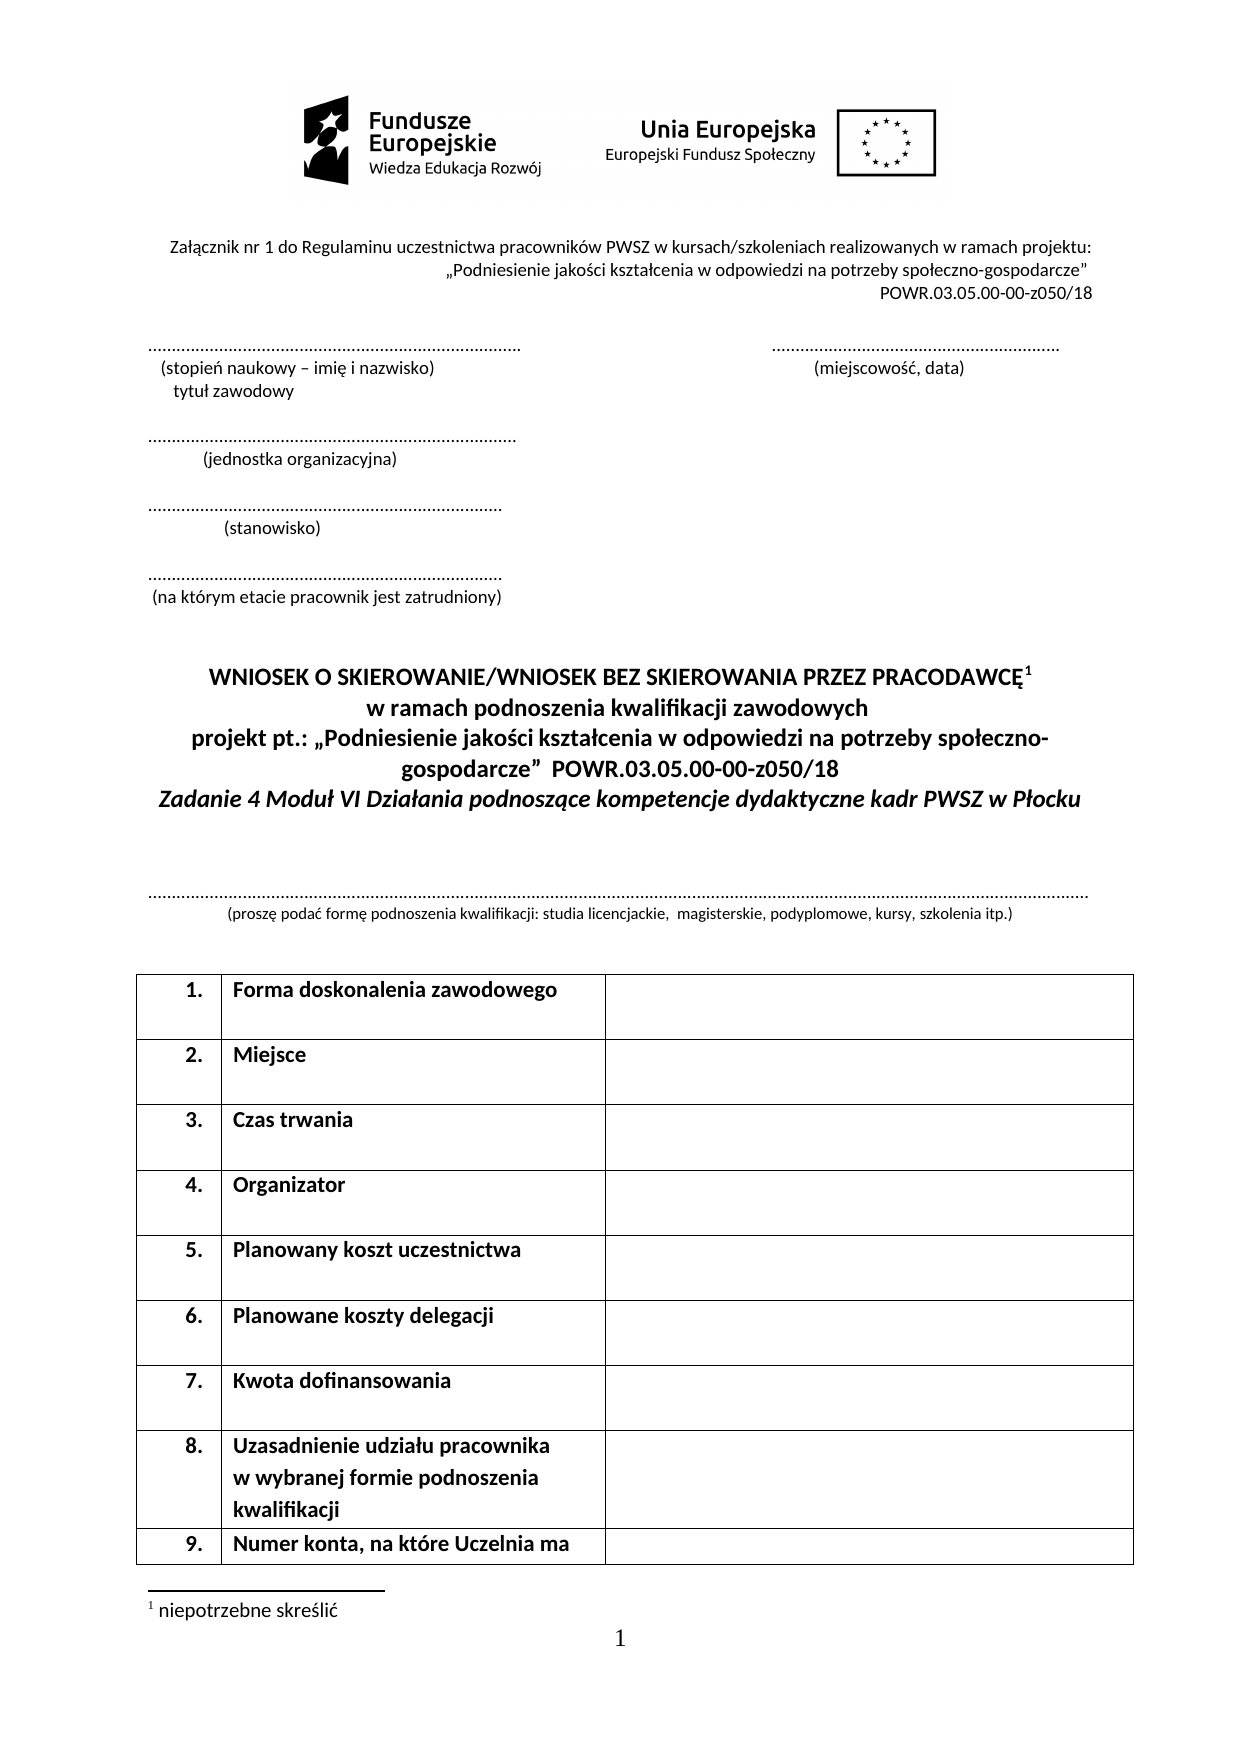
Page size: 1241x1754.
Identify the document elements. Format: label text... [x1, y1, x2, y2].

table_cell [606, 1040, 1133, 1104]
table_cell [606, 1431, 1133, 1528]
table_header Forma doskonalenia zawodowego [222, 975, 605, 1039]
text (stanowisko) [148, 516, 1092, 539]
table_cell Planowane koszty delegacji [222, 1301, 605, 1365]
text ............................................................................... ............................................................. [148, 333, 1092, 356]
picture [282, 73, 958, 207]
text w ramach podnoszenia kwalifikacji zawodowych projekt pt.: „Podniesienie jakości kształcenia w odpowiedzi na potrzeby społeczno-gospodarcze” POWR.03.05.00-00-z050/18 Zadanie 4 Moduł VI Działania podnoszące kompetencje dydaktyczne kadr PWSZ w Płocku [148, 692, 1092, 814]
table_header [137, 975, 221, 1039]
table_header [606, 975, 1133, 1039]
text tytuł zawodowy [148, 379, 1092, 402]
table_cell [606, 1171, 1133, 1234]
text Załącznik nr 1 do Regulaminu uczestnictwa pracowników PWSZ w kursach/szkoleniach realizowanych w ramach projektu: „Podniesienie jakości kształcenia w odpowiedzi na potrzeby społeczno-gospodarcze” POWR.03.05.00-00-z050/18 [148, 236, 1092, 333]
table_cell Planowany koszt uczestnictwa [222, 1236, 605, 1300]
text ........................................................................... [148, 562, 1092, 585]
table_cell [137, 1301, 221, 1365]
table_cell [137, 1171, 221, 1234]
table_cell Kwota dofinansowania [222, 1366, 605, 1430]
table_cell [606, 1301, 1133, 1365]
table_cell Organizator [222, 1171, 605, 1234]
table_cell Miejsce [222, 1040, 605, 1104]
text ........................................................................... [148, 493, 1092, 516]
table_cell [137, 1431, 221, 1528]
text (jednostka organizacyjna) [148, 448, 1092, 471]
table_cell [137, 1529, 221, 1563]
table_cell [137, 1366, 221, 1430]
table_cell Uzasadnienie udziału pracownika w wybranej formie podnoszenia kwalifikacji [222, 1431, 605, 1528]
text (na którym etacie pracownik jest zatrudniony) [148, 585, 1092, 608]
table_cell [606, 1366, 1133, 1430]
table_cell [137, 1105, 221, 1169]
table_cell Czas trwania [222, 1105, 605, 1169]
table_cell [137, 1236, 221, 1300]
text .............................................................................. [148, 425, 1092, 448]
table_cell Numer konta, na które Uczelnia ma dokonać wpłaty [222, 1529, 605, 1563]
table_cell [606, 1105, 1133, 1169]
table_cell [606, 1236, 1133, 1300]
table_cell [137, 1040, 221, 1104]
table_cell [606, 1529, 1133, 1563]
text (proszę podać formę podnoszenia kwalifikacji: studia licencjackie, magisterskie, podyplomowe, kursy, szkolenia itp.) [148, 903, 1092, 923]
text WNIOSEK O SKIEROWANIE/WNIOSEK BEZ SKIEROWANIA PRZEZ PRACODAWCĘ [148, 661, 1092, 692]
text (stopień naukowy – imię i nazwisko) (miejscowość, data) [148, 356, 1092, 379]
text ....................................................................................................................................................................................................... [148, 880, 1092, 903]
